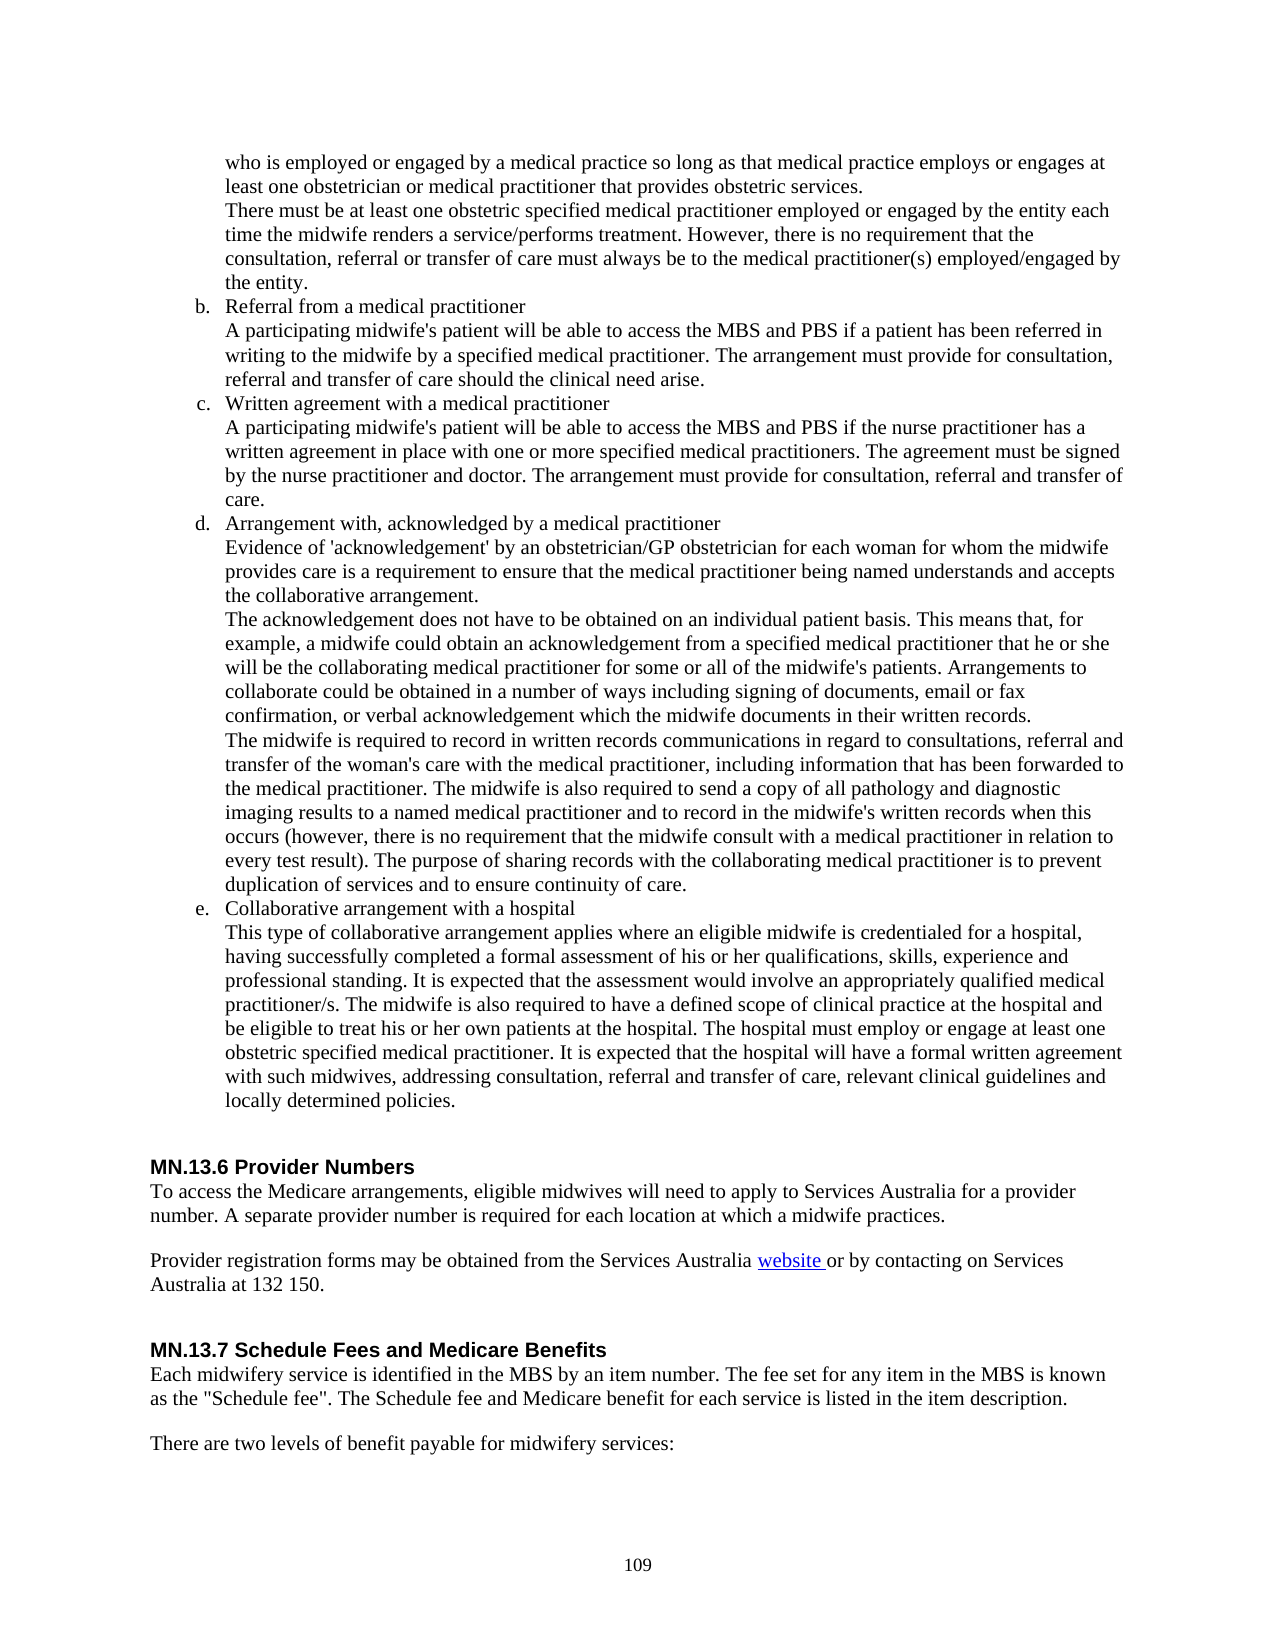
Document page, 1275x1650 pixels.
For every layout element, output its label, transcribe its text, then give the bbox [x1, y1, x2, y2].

list Written agreement with a medical practitioner A participating midwife's patient will be able to access the MBS and PBS if the nurse practitioner has a written agreement in place with one or more specified medical practitioners. The agreement must be signed by the nurse practitioner and doctor. The arrangement must provide for consultation, referral and transfer of care. [196, 391, 1125, 511]
text To access the Medicare arrangements, eligible midwives will need to apply to Services Australia for a provider number. A separate provider number is required for each location at which a midwife practices. [150, 1179, 1125, 1227]
text Provider registration forms may be obtained from the Services Australia website or by contacting on Services Australia at 132 150. [150, 1248, 1125, 1296]
list Arrangement with, acknowledged by a medical practitioner Evidence of 'acknowledgement' by an obstetrician/GP obstetrician for each woman for whom the midwife provides care is a requirement to ensure that the medical practitioner being named understands and accepts the collaborative arrangement. The acknowledgement does not have to be obtained on an individual patient basis. This means that, for example, a midwife could obtain an acknowledgement from a specified medical practitioner that he or she will be the collaborating medical practitioner for some or all of the midwife's patients. Arrangements to collaborate could be obtained in a number of ways including signing of documents, email or fax confirmation, or verbal acknowledgement which the midwife documents in their written records. The midwife is required to record in written records communications in regard to consultations, referral and transfer of the woman's care with the medical practitioner, including information that has been forwarded to the medical practitioner. The midwife is also required to send a copy of all pathology and diagnostic imaging results to a named medical practitioner and to record in the midwife's written records when this occurs (however, there is no requirement that the midwife consult with a medical practitioner in relation to every test result). The purpose of sharing records with the collaborating medical practitioner is to prevent duplication of services and to ensure continuity of care. [195, 511, 1125, 896]
list Referral from a medical practitioner A participating midwife's patient will be able to access the MBS and PBS if a patient has been referred in writing to the midwife by a specified medical practitioner. The arrangement must provide for consultation, referral and transfer of care should the clinical need arise. [195, 294, 1125, 391]
text There are two levels of benefit payable for midwifery services: [150, 1431, 1125, 1455]
text Each midwifery service is identified in the MBS by an item number. The fee set for any item in the MBS is known as the "Schedule fee". The Schedule fee and Medicare benefit for each service is listed in the item description. [150, 1362, 1125, 1410]
text MN.13.6 Provider Numbers [150, 1155, 1125, 1179]
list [195, 150, 1125, 294]
text MN.13.7 Schedule Fees and Medicare Benefits [150, 1338, 1125, 1362]
list Collaborative arrangement with a hospital This type of collaborative arrangement applies where an eligible midwife is credentialed for a hospital, having successfully completed a formal assessment of his or her qualifications, skills, experience and professional standing. It is expected that the assessment would involve an appropriately qualified medical practitioner/s. The midwife is also required to have a defined scope of clinical practice at the hospital and be eligible to treat his or her own patients at the hospital. The hospital must employ or engage at least one obstetric specified medical practitioner. It is expected that the hospital will have a formal written agreement with such midwives, addressing consultation, referral and transfer of care, relevant clinical guidelines and locally determined policies. [195, 896, 1125, 1112]
